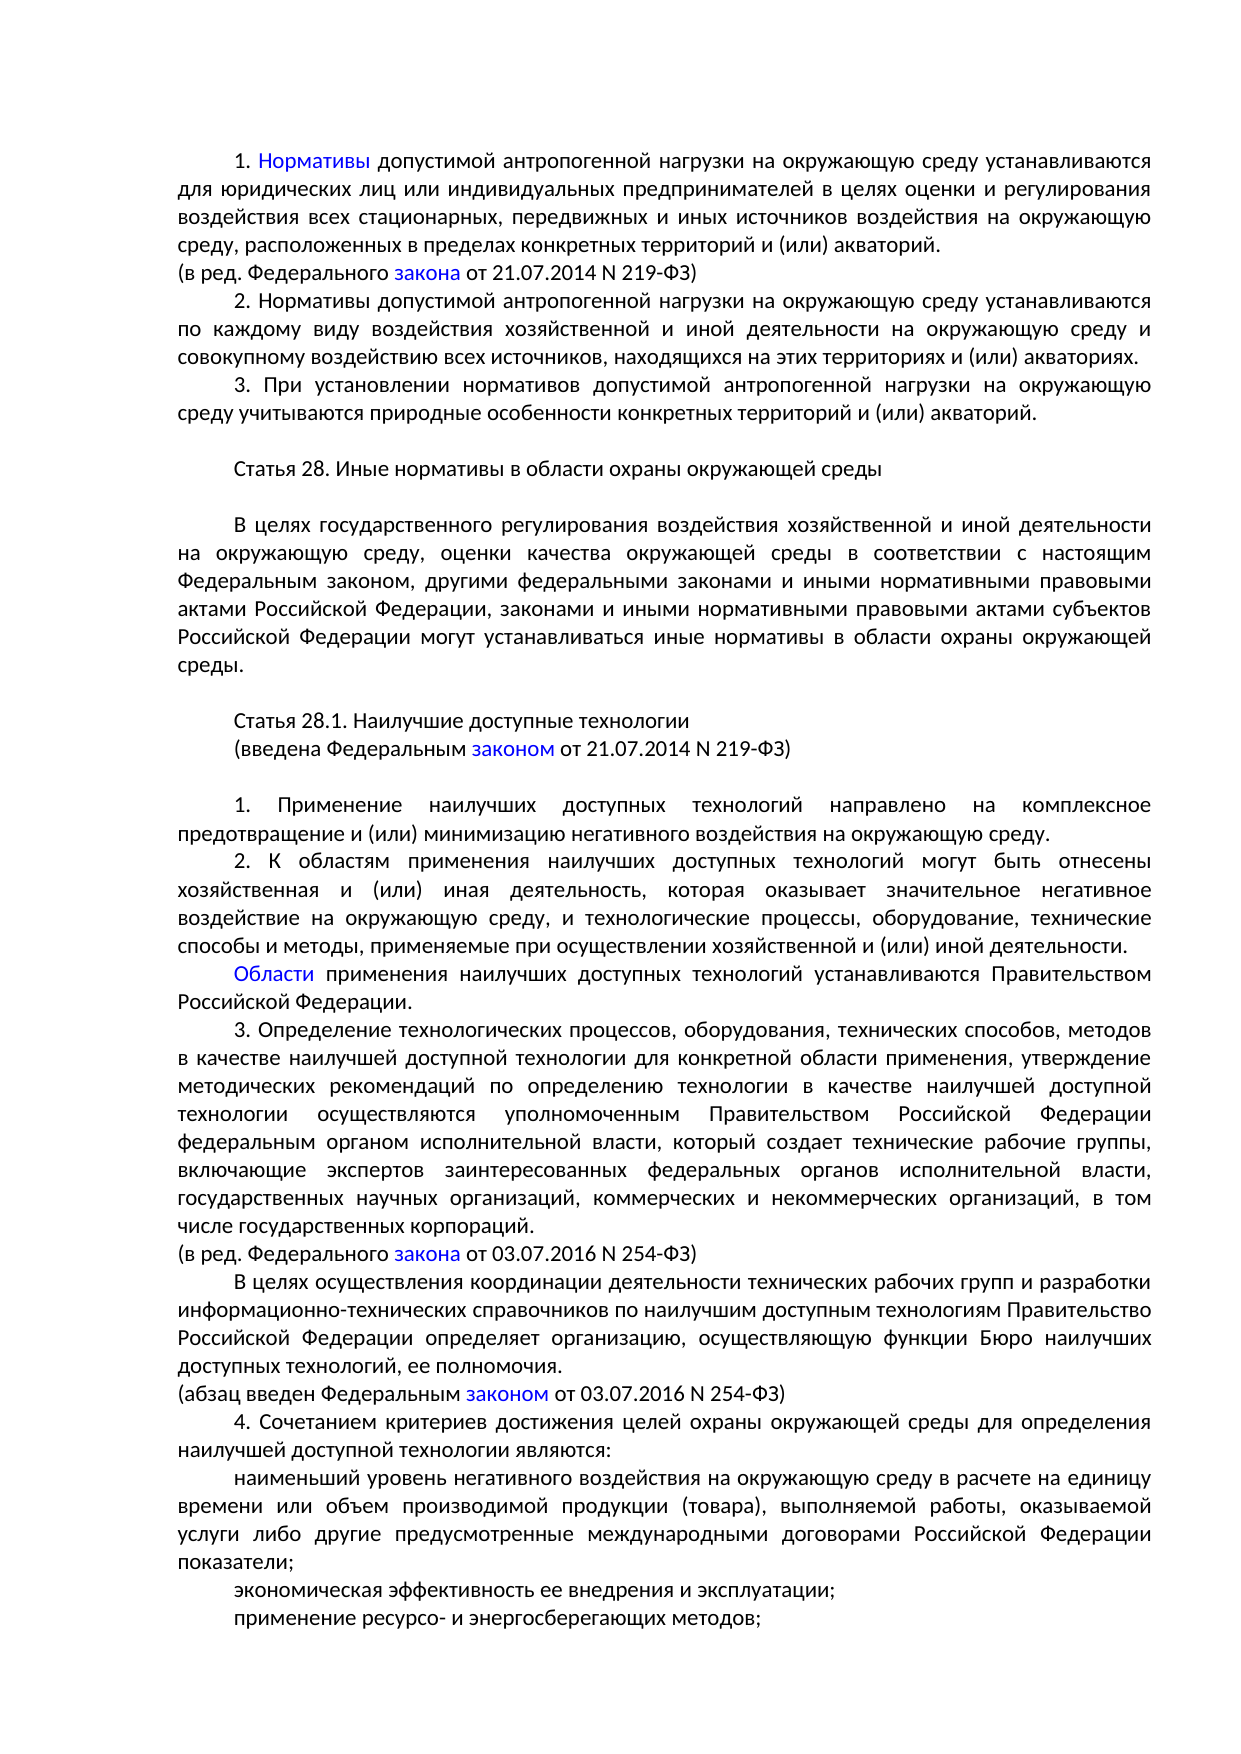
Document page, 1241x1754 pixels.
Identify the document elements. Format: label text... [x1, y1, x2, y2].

text Статья 28.1. Наилучшие доступные технологии [177, 707, 1152, 734]
text (абзац введен Федеральным законом от 03.07.2016 N 254-ФЗ) [177, 1379, 1152, 1407]
text наименьший уровень негативного воздействия на окружающую среду в расчете на единицу времени или объем производимой продукции (товара), выполняемой работы, оказываемой услуги либо другие предусмотренные международными договорами Российской Федерации показатели; [177, 1463, 1152, 1575]
text Области применения наилучших доступных технологий устанавливаются Правительством Российской Федерации. [177, 959, 1152, 1015]
text (введена Федеральным законом от 21.07.2014 N 219-ФЗ) [177, 734, 1152, 763]
text В целях государственного регулирования воздействия хозяйственной и иной деятельности на окружающую среду, оценки качества окружающей среды в соответствии с настоящим Федеральным законом, другими федеральными законами и иными нормативными правовыми актами Российской Федерации, законами и иными нормативными правовыми актами субъектов Российской Федерации могут устанавливаться иные нормативы в области охраны окружающей среды. [177, 510, 1152, 678]
text (в ред. Федерального закона от 21.07.2014 N 219-ФЗ) [177, 258, 1152, 286]
text применение ресурсо- и энергосберегающих методов; [177, 1603, 1152, 1631]
text 1. Нормативы допустимой антропогенной нагрузки на окружающую среду устанавливаются для юридических лиц или индивидуальных предпринимателей в целях оценки и регулирования воздействия всех стационарных, передвижных и иных источников воздействия на окружающую среду, расположенных в пределах конкретных территорий и (или) акваторий. [177, 146, 1152, 258]
text В целях осуществления координации деятельности технических рабочих групп и разработки информационно-технических справочников по наилучшим доступным технологиям Правительство Российской Федерации определяет организацию, осуществляющую функции Бюро наилучших доступных технологий, ее полномочия. [177, 1267, 1152, 1379]
text экономическая эффективность ее внедрения и эксплуатации; [177, 1575, 1152, 1603]
text 4. Сочетанием критериев достижения целей охраны окружающей среды для определения наилучшей доступной технологии являются: [177, 1407, 1152, 1463]
text 1. Применение наилучших доступных технологий направлено на комплексное предотвращение и (или) минимизацию негативного воздействия на окружающую среду. [177, 791, 1152, 847]
text 3. Определение технологических процессов, оборудования, технических способов, методов в качестве наилучшей доступной технологии для конкретной области применения, утверждение методических рекомендаций по определению технологии в качестве наилучшей доступной технологии осуществляются уполномоченным Правительством Российской Федерации федеральным органом исполнительной власти, который создает технические рабочие группы, включающие экспертов заинтересованных федеральных органов исполнительной власти, государственных научных организаций, коммерческих и некоммерческих организаций, в том числе государственных корпораций. [177, 1015, 1152, 1239]
text (в ред. Федерального закона от 03.07.2016 N 254-ФЗ) [177, 1239, 1152, 1267]
text 2. К областям применения наилучших доступных технологий могут быть отнесены хозяйственная и (или) иная деятельность, которая оказывает значительное негативное воздействие на окружающую среду, и технологические процессы, оборудование, технические способы и методы, применяемые при осуществлении хозяйственной и (или) иной деятельности. [177, 847, 1152, 959]
text 2. Нормативы допустимой антропогенной нагрузки на окружающую среду устанавливаются по каждому виду воздействия хозяйственной и иной деятельности на окружающую среду и совокупному воздействию всех источников, находящихся на этих территориях и (или) акваториях. [177, 286, 1152, 370]
text 3. При установлении нормативов допустимой антропогенной нагрузки на окружающую среду учитываются природные особенности конкретных территорий и (или) акваторий. [177, 370, 1152, 426]
text Статья 28. Иные нормативы в области охраны окружающей среды [177, 454, 1152, 482]
